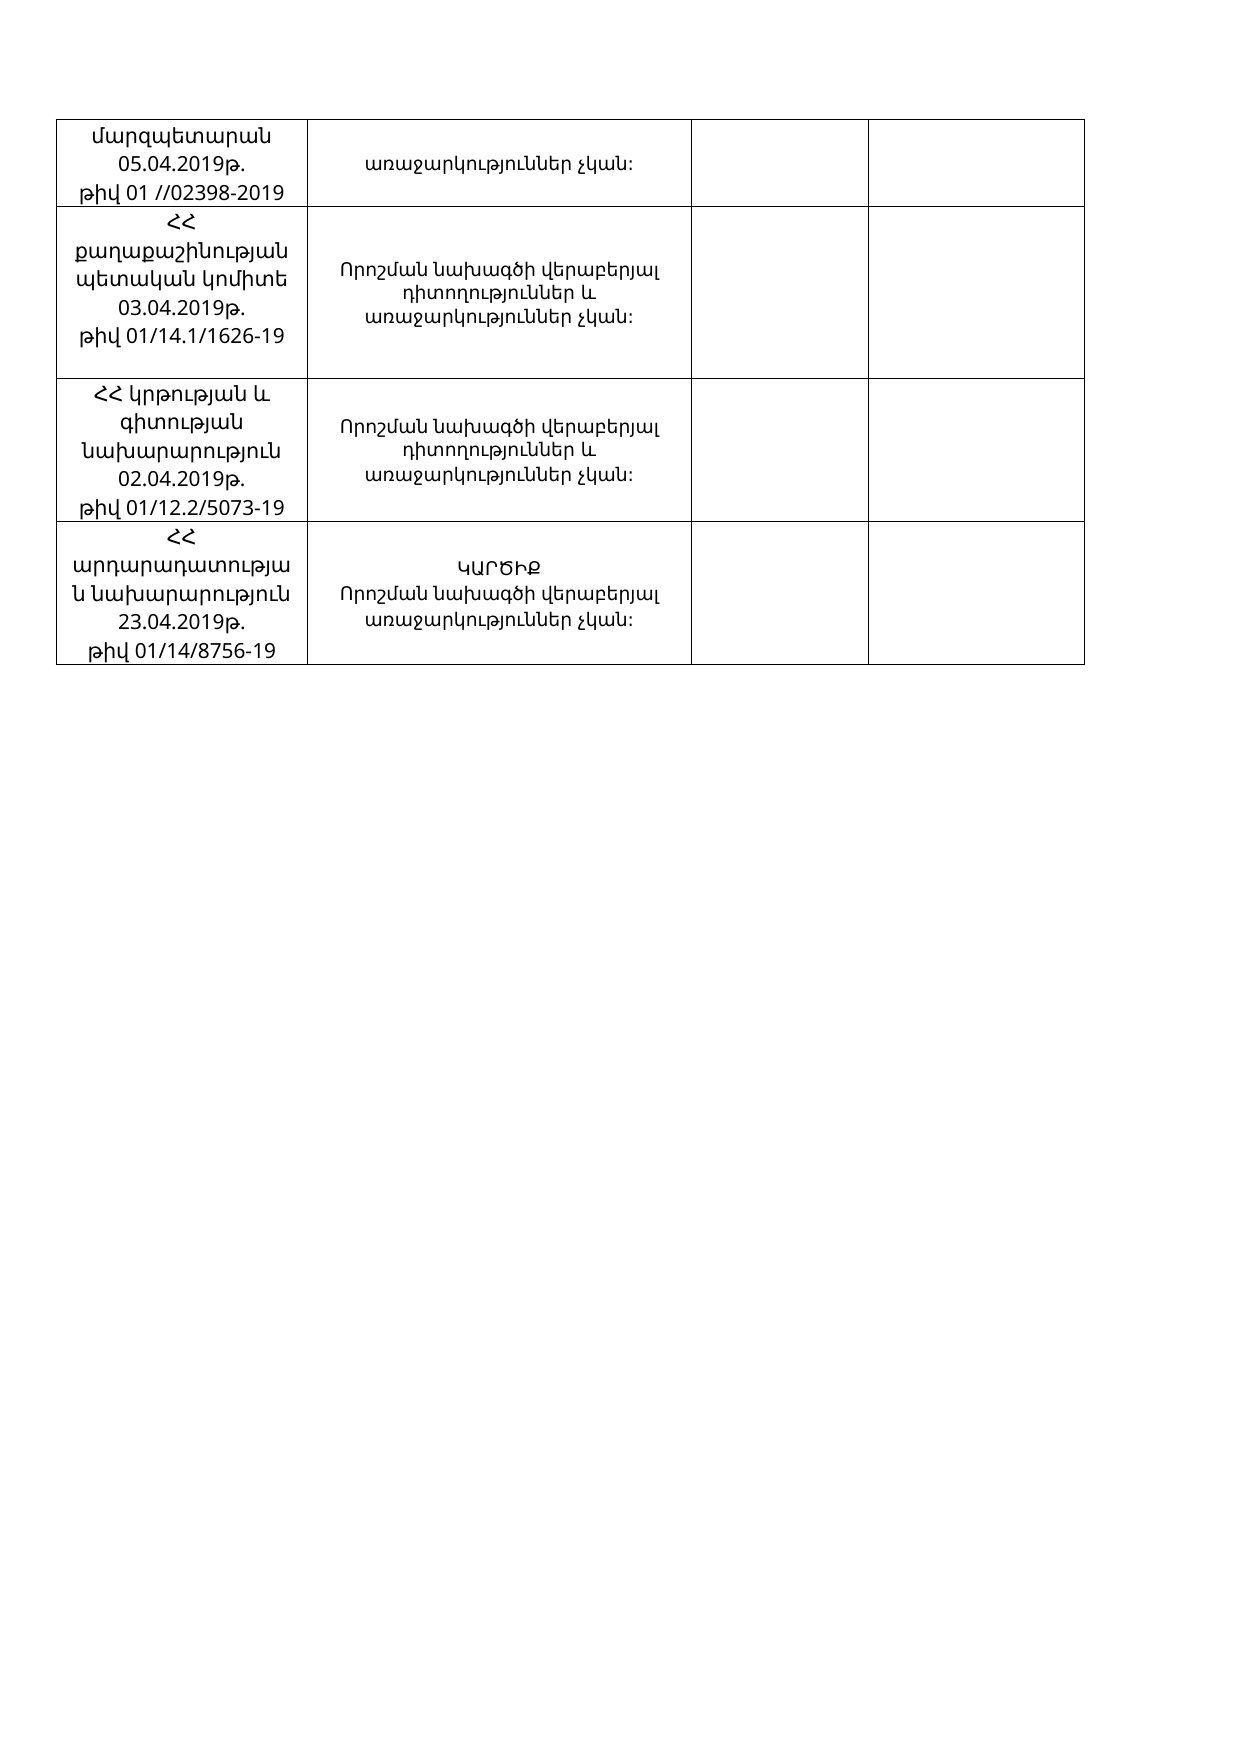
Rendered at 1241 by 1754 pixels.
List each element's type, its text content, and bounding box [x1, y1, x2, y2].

table_cell [692, 120, 868, 206]
table_cell Որոշման նախագծի վերաբերյալ դիտողություններ և առաջարկություններ չկան: [308, 379, 691, 521]
table_cell ՀՀ քաղաքաշինության պետական կոմիտե 03.04.2019թ. թիվ 01/14.1/1626-19 [57, 207, 307, 378]
table_cell ԿԱՐԾԻՔ Որոշման նախագծի վերաբերյալ առաջարկություններ չկան: [308, 522, 691, 664]
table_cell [57, 120, 307, 206]
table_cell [308, 207, 691, 378]
table_cell [869, 120, 1084, 206]
table_cell ՀՀ արդարադատության նախարարություն 23.04.2019թ. թիվ 01/14/8756-19 [57, 522, 307, 664]
table_cell [869, 207, 1084, 378]
table_cell [869, 379, 1084, 521]
table_cell [692, 379, 868, 521]
table_cell [692, 522, 868, 664]
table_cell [308, 120, 691, 206]
table_cell [692, 207, 868, 378]
table_cell [869, 522, 1084, 664]
table_cell ՀՀ կրթության և գիտության նախարարություն 02.04.2019թ. թիվ 01/12.2/5073-19 [57, 379, 307, 521]
